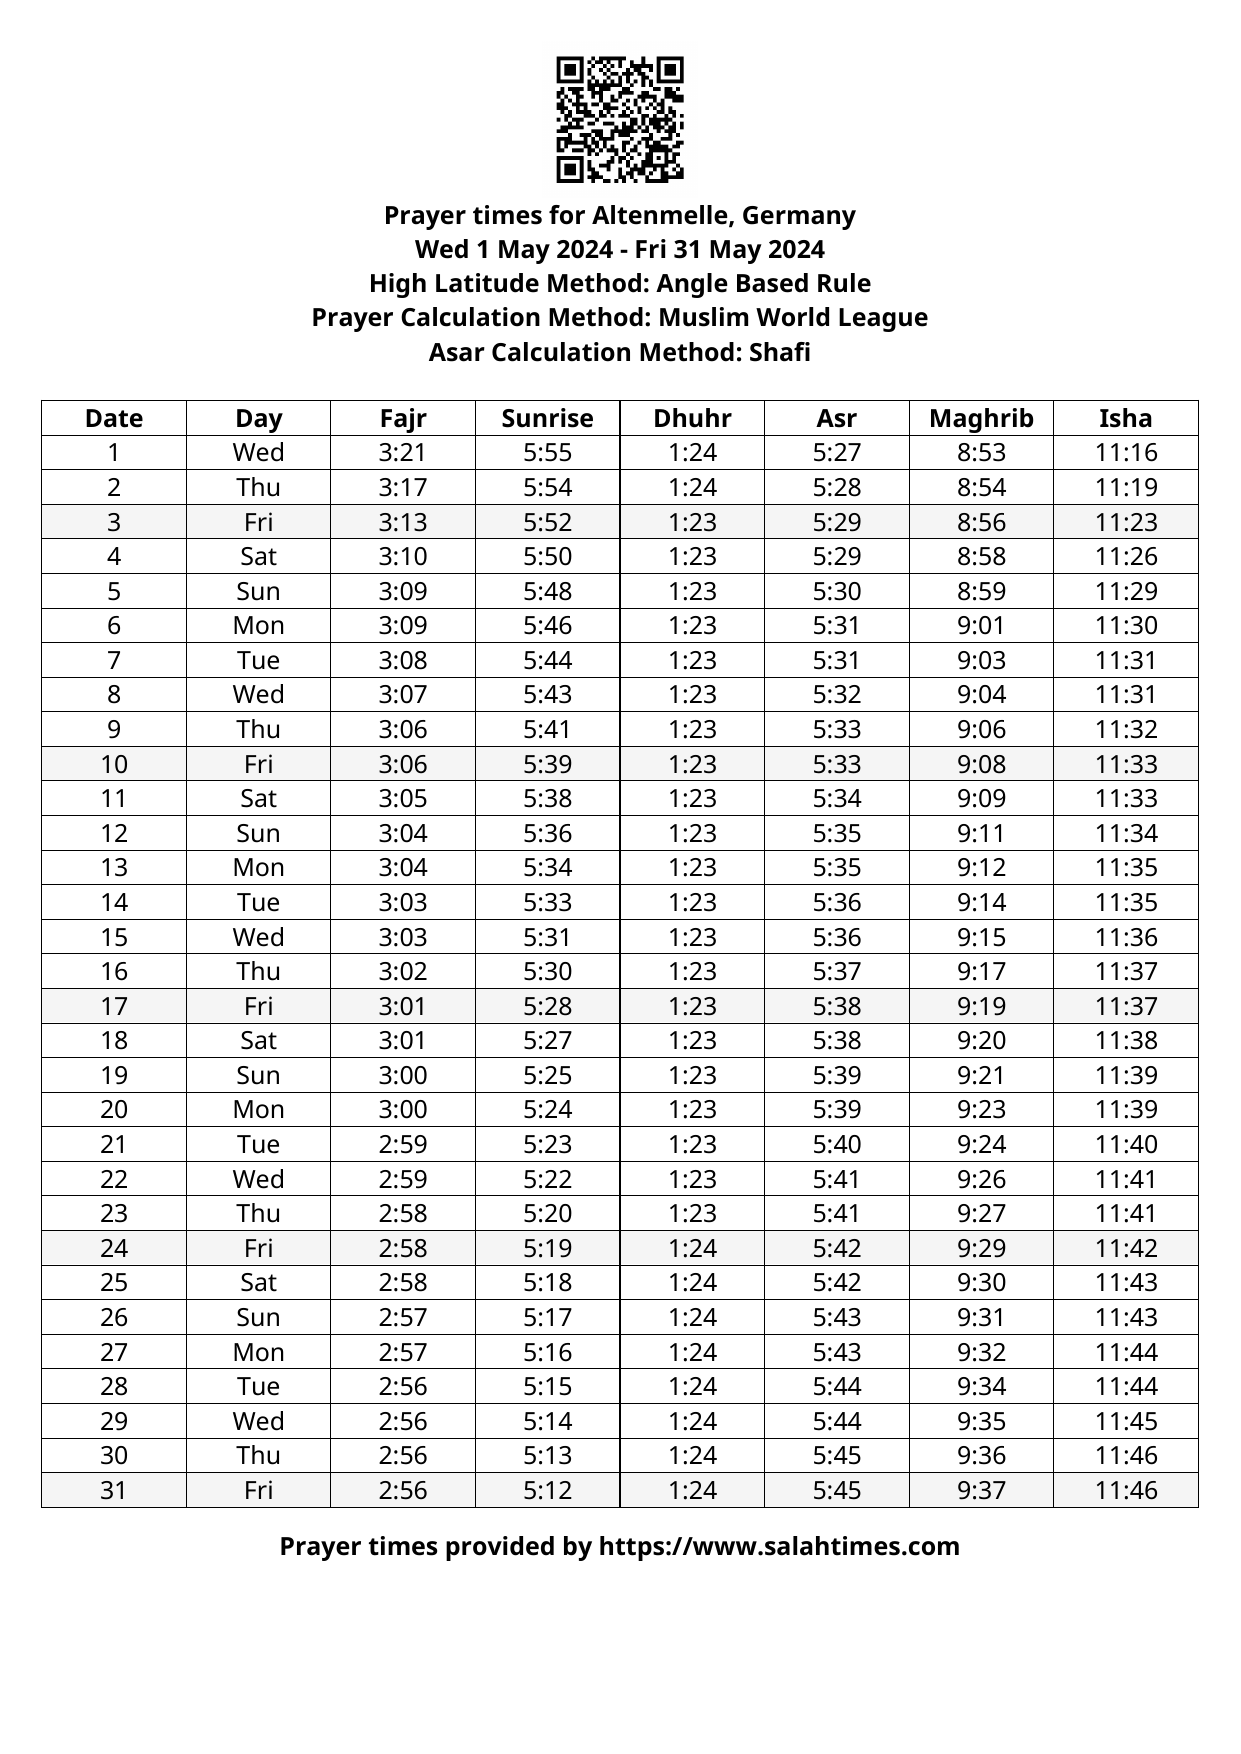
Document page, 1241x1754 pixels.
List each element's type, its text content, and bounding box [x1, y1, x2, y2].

table_cell 3:01 [331, 989, 475, 1022]
table_cell 7 [42, 643, 186, 677]
table_cell 9:34 [910, 1369, 1053, 1403]
table_cell 22 [42, 1162, 186, 1195]
table_cell 5:31 [765, 609, 909, 642]
table_cell 3:02 [331, 954, 475, 988]
table_cell 5:13 [476, 1439, 619, 1472]
table_cell 5:46 [476, 609, 619, 642]
table_cell 3:03 [331, 885, 475, 919]
table_cell 11:30 [1054, 609, 1198, 642]
table_cell 3:07 [331, 678, 475, 711]
table_cell 11:32 [1054, 712, 1198, 746]
table_cell 18 [42, 1024, 186, 1057]
table_cell 1:23 [621, 1024, 764, 1057]
text Wed 1 May 2024 - Fri 31 May 2024 [42, 232, 1198, 266]
table_header Date [42, 401, 186, 434]
table_cell 5:22 [476, 1162, 619, 1195]
picture [542, 41, 699, 198]
table_cell 8:56 [910, 505, 1053, 538]
table_cell 27 [42, 1335, 186, 1368]
table_cell 9:27 [910, 1196, 1053, 1230]
table_cell Sat [187, 781, 330, 815]
table_cell 3:00 [331, 1093, 475, 1126]
table_cell Mon [187, 1093, 330, 1126]
table_cell 1:23 [621, 712, 764, 746]
table_cell 29 [42, 1404, 186, 1437]
table_cell 5:30 [765, 574, 909, 607]
table_cell 5:43 [765, 1300, 909, 1334]
table_cell 8 [42, 678, 186, 711]
table_cell 1:24 [621, 1404, 764, 1437]
table_cell 21 [42, 1127, 186, 1161]
table_cell 11:35 [1054, 885, 1198, 919]
table_cell 1 [42, 436, 186, 469]
table_cell 2:59 [331, 1162, 475, 1195]
table_cell Thu [187, 1196, 330, 1230]
table_cell Sat [187, 1266, 330, 1299]
table_cell Tue [187, 1369, 330, 1403]
table_cell 5:29 [765, 539, 909, 573]
table_cell 5:36 [476, 816, 619, 849]
table_cell 5:23 [476, 1127, 619, 1161]
table_cell Tue [187, 1127, 330, 1161]
table_cell 2:56 [331, 1404, 475, 1437]
table_cell Fri [187, 1473, 330, 1507]
table_cell 5:12 [476, 1473, 619, 1507]
table_cell 9:08 [910, 747, 1053, 780]
table_cell 5:16 [476, 1335, 619, 1368]
table_cell 2 [42, 470, 186, 504]
table_cell 5:27 [476, 1024, 619, 1057]
table_cell 1:24 [621, 1473, 764, 1507]
table_cell 28 [42, 1369, 186, 1403]
table_cell 15 [42, 920, 186, 953]
table_cell 9:17 [910, 954, 1053, 988]
table_cell 5:42 [765, 1231, 909, 1264]
table_cell 11:35 [1054, 851, 1198, 884]
table_cell 5:45 [765, 1439, 909, 1472]
table_header Isha [1054, 401, 1198, 434]
table_cell 4 [42, 539, 186, 573]
table_cell 3:05 [331, 781, 475, 815]
table_cell 1:23 [621, 574, 764, 607]
table_cell 1:24 [621, 436, 764, 469]
table_cell 5:17 [476, 1300, 619, 1334]
table_cell 5:50 [476, 539, 619, 573]
table_cell 5:27 [765, 436, 909, 469]
table_cell 30 [42, 1439, 186, 1472]
table_cell 10 [42, 747, 186, 780]
table_cell 11:43 [1054, 1266, 1198, 1299]
table_cell 9:30 [910, 1266, 1053, 1299]
table_cell Wed [187, 436, 330, 469]
table_cell 5:39 [476, 747, 619, 780]
table_cell 9:20 [910, 1024, 1053, 1057]
table_header Day [187, 401, 330, 434]
table_cell 3:09 [331, 574, 475, 607]
table_cell 1:24 [621, 1369, 764, 1403]
table_cell 12 [42, 816, 186, 849]
table_cell 9:04 [910, 678, 1053, 711]
table_cell 9:01 [910, 609, 1053, 642]
table_cell 5:28 [765, 470, 909, 504]
table_cell 1:23 [621, 851, 764, 884]
table_cell 8:58 [910, 539, 1053, 573]
table_cell 9:21 [910, 1058, 1053, 1092]
table_cell 3:03 [331, 920, 475, 953]
table_cell Sun [187, 816, 330, 849]
table_cell 5:42 [765, 1266, 909, 1299]
table_cell 3:06 [331, 712, 475, 746]
table_cell 1:24 [621, 1300, 764, 1334]
table_cell 1:23 [621, 505, 764, 538]
table_cell 1:24 [621, 470, 764, 504]
table_cell 3:10 [331, 539, 475, 573]
table_cell 3:00 [331, 1058, 475, 1092]
table_cell 23 [42, 1196, 186, 1230]
table_header Maghrib [910, 401, 1053, 434]
table_cell 1:24 [621, 1439, 764, 1472]
table_cell 5:18 [476, 1266, 619, 1299]
table_cell 11:38 [1054, 1024, 1198, 1057]
table_cell 5:44 [476, 643, 619, 677]
table_cell Fri [187, 505, 330, 538]
table_cell 1:23 [621, 1127, 764, 1161]
table_cell 9:11 [910, 816, 1053, 849]
table_cell Mon [187, 609, 330, 642]
table_cell 11:39 [1054, 1093, 1198, 1126]
table_cell 5:31 [765, 643, 909, 677]
table_cell 1:23 [621, 1058, 764, 1092]
table_cell 5:41 [765, 1196, 909, 1230]
table_cell 3:17 [331, 470, 475, 504]
table_cell 5:41 [765, 1162, 909, 1195]
table_cell 11:46 [1054, 1439, 1198, 1472]
table_cell 5:52 [476, 505, 619, 538]
table_cell 11:37 [1054, 989, 1198, 1022]
table_cell 2:58 [331, 1196, 475, 1230]
table_cell 14 [42, 885, 186, 919]
table_cell 20 [42, 1093, 186, 1126]
table_cell 5:37 [765, 954, 909, 988]
table_cell Tue [187, 643, 330, 677]
table_cell 5:38 [765, 989, 909, 1022]
table_cell 5:33 [765, 747, 909, 780]
table_cell 11:42 [1054, 1231, 1198, 1264]
table_cell 11:33 [1054, 747, 1198, 780]
table_cell 5:40 [765, 1127, 909, 1161]
table_cell 9:24 [910, 1127, 1053, 1161]
table_cell 24 [42, 1231, 186, 1264]
table_cell 11:45 [1054, 1404, 1198, 1437]
table_cell Thu [187, 954, 330, 988]
table_cell 1:23 [621, 989, 764, 1022]
table_cell 19 [42, 1058, 186, 1092]
table_header Asr [765, 401, 909, 434]
table_cell 16 [42, 954, 186, 988]
table_cell 1:23 [621, 1162, 764, 1195]
table_cell 3 [42, 505, 186, 538]
table_cell Wed [187, 678, 330, 711]
table_cell 9:23 [910, 1093, 1053, 1126]
table_cell 3:04 [331, 851, 475, 884]
table_cell 11:41 [1054, 1196, 1198, 1230]
table_cell 11:44 [1054, 1335, 1198, 1368]
table_cell Sun [187, 1300, 330, 1334]
table_cell 5:55 [476, 436, 619, 469]
table_cell Sat [187, 1024, 330, 1057]
text Prayer times for Altenmelle, Germany [42, 198, 1198, 232]
table_cell 5:35 [765, 816, 909, 849]
table_cell 2:56 [331, 1439, 475, 1472]
table_cell Tue [187, 885, 330, 919]
table_cell 1:23 [621, 1196, 764, 1230]
table_cell 5:31 [476, 920, 619, 953]
table_cell 9:12 [910, 851, 1053, 884]
table_cell Wed [187, 1404, 330, 1437]
table_cell 9:14 [910, 885, 1053, 919]
table_cell 13 [42, 851, 186, 884]
table_cell 5:44 [765, 1369, 909, 1403]
table_cell 9:36 [910, 1439, 1053, 1472]
table_cell 9:03 [910, 643, 1053, 677]
table_cell 5:36 [765, 920, 909, 953]
table_cell 9:32 [910, 1335, 1053, 1368]
table_cell 11:31 [1054, 678, 1198, 711]
text High Latitude Method: Angle Based Rule [42, 266, 1198, 300]
table_cell 2:57 [331, 1300, 475, 1334]
table_cell 1:23 [621, 609, 764, 642]
table_cell Mon [187, 851, 330, 884]
table_cell 1:23 [621, 885, 764, 919]
table_header Dhuhr [621, 401, 764, 434]
table_cell 1:23 [621, 747, 764, 780]
table_cell 11:33 [1054, 781, 1198, 815]
table_cell 5:34 [765, 781, 909, 815]
table_cell Fri [187, 989, 330, 1022]
table_cell 9:37 [910, 1473, 1053, 1507]
text Prayer times provided by https://www.salahtimes.com [42, 1528, 1198, 1563]
table_cell 11:23 [1054, 505, 1198, 538]
table_cell 5:24 [476, 1093, 619, 1126]
table_cell 5:43 [476, 678, 619, 711]
table_cell 3:06 [331, 747, 475, 780]
table_cell Mon [187, 1335, 330, 1368]
text Prayer Calculation Method: Muslim World League [42, 300, 1198, 334]
table_cell 11:46 [1054, 1473, 1198, 1507]
table_cell 3:01 [331, 1024, 475, 1057]
table_cell 5:20 [476, 1196, 619, 1230]
table_cell 5:39 [765, 1058, 909, 1092]
table_cell 5:43 [765, 1335, 909, 1368]
table_header Fajr [331, 401, 475, 434]
table_cell 5:44 [765, 1404, 909, 1437]
table_cell 5:29 [765, 505, 909, 538]
table_cell 9:29 [910, 1231, 1053, 1264]
table_cell 5:25 [476, 1058, 619, 1092]
table_cell 9:31 [910, 1300, 1053, 1334]
table_cell 11:26 [1054, 539, 1198, 573]
table_cell 1:23 [621, 816, 764, 849]
table_cell 3:04 [331, 816, 475, 849]
table_cell 9:09 [910, 781, 1053, 815]
table_cell 1:23 [621, 678, 764, 711]
table_cell Fri [187, 1231, 330, 1264]
table_cell 8:59 [910, 574, 1053, 607]
table_cell 3:09 [331, 609, 475, 642]
table_cell 11:19 [1054, 470, 1198, 504]
text Asar Calculation Method: Shafi [42, 334, 1198, 368]
table_cell Sun [187, 1058, 330, 1092]
table_cell 2:59 [331, 1127, 475, 1161]
table_cell Sun [187, 574, 330, 607]
table_cell 8:54 [910, 470, 1053, 504]
table_cell 9:06 [910, 712, 1053, 746]
table_cell 5:34 [476, 851, 619, 884]
table_cell 5:33 [476, 885, 619, 919]
table_cell Thu [187, 470, 330, 504]
table_cell 2:57 [331, 1335, 475, 1368]
table_cell 11:16 [1054, 436, 1198, 469]
table_cell 11:29 [1054, 574, 1198, 607]
table_cell 11:34 [1054, 816, 1198, 849]
table_cell 1:23 [621, 920, 764, 953]
table_cell 5:38 [765, 1024, 909, 1057]
table_cell 11:31 [1054, 643, 1198, 677]
table_cell 5:36 [765, 885, 909, 919]
table_cell 9 [42, 712, 186, 746]
table_cell 5:39 [765, 1093, 909, 1126]
table_cell 9:26 [910, 1162, 1053, 1195]
table_cell Thu [187, 712, 330, 746]
table_cell 11:43 [1054, 1300, 1198, 1334]
table_cell 9:15 [910, 920, 1053, 953]
table_cell 2:58 [331, 1231, 475, 1264]
table_cell 1:24 [621, 1266, 764, 1299]
table_cell 9:19 [910, 989, 1053, 1022]
table_cell 5:32 [765, 678, 909, 711]
table_cell 5:48 [476, 574, 619, 607]
table_cell 11:36 [1054, 920, 1198, 953]
table_cell 3:21 [331, 436, 475, 469]
table_cell Fri [187, 747, 330, 780]
table_cell 25 [42, 1266, 186, 1299]
table_cell 11:44 [1054, 1369, 1198, 1403]
table_cell 1:23 [621, 1093, 764, 1126]
table_cell Sat [187, 539, 330, 573]
table_cell 1:23 [621, 781, 764, 815]
table_cell 5:54 [476, 470, 619, 504]
table_cell 5:45 [765, 1473, 909, 1507]
table_cell 11 [42, 781, 186, 815]
table_cell 6 [42, 609, 186, 642]
table_header Sunrise [476, 401, 619, 434]
table_cell 1:23 [621, 954, 764, 988]
table_cell 11:40 [1054, 1127, 1198, 1161]
table_cell Wed [187, 920, 330, 953]
table_cell 5:35 [765, 851, 909, 884]
table_cell 5:14 [476, 1404, 619, 1437]
table_cell 1:24 [621, 1335, 764, 1368]
table_cell 9:35 [910, 1404, 1053, 1437]
table_cell 2:56 [331, 1369, 475, 1403]
table_cell 5:41 [476, 712, 619, 746]
table_cell 11:37 [1054, 954, 1198, 988]
table_cell 5:38 [476, 781, 619, 815]
table_cell 3:13 [331, 505, 475, 538]
table_cell 5:33 [765, 712, 909, 746]
table_cell 2:58 [331, 1266, 475, 1299]
table_cell 1:23 [621, 643, 764, 677]
table_cell 11:41 [1054, 1162, 1198, 1195]
table_cell 5:30 [476, 954, 619, 988]
table_cell 5:19 [476, 1231, 619, 1264]
table_cell 2:56 [331, 1473, 475, 1507]
table_cell 8:53 [910, 436, 1053, 469]
table_cell 3:08 [331, 643, 475, 677]
table_cell 26 [42, 1300, 186, 1334]
table_cell 5:15 [476, 1369, 619, 1403]
table_cell 5 [42, 574, 186, 607]
table_cell 1:24 [621, 1231, 764, 1264]
table_cell 11:39 [1054, 1058, 1198, 1092]
table_cell 31 [42, 1473, 186, 1507]
table_cell Thu [187, 1439, 330, 1472]
table_cell 1:23 [621, 539, 764, 573]
table_cell 5:28 [476, 989, 619, 1022]
table_cell Wed [187, 1162, 330, 1195]
table_cell 17 [42, 989, 186, 1022]
